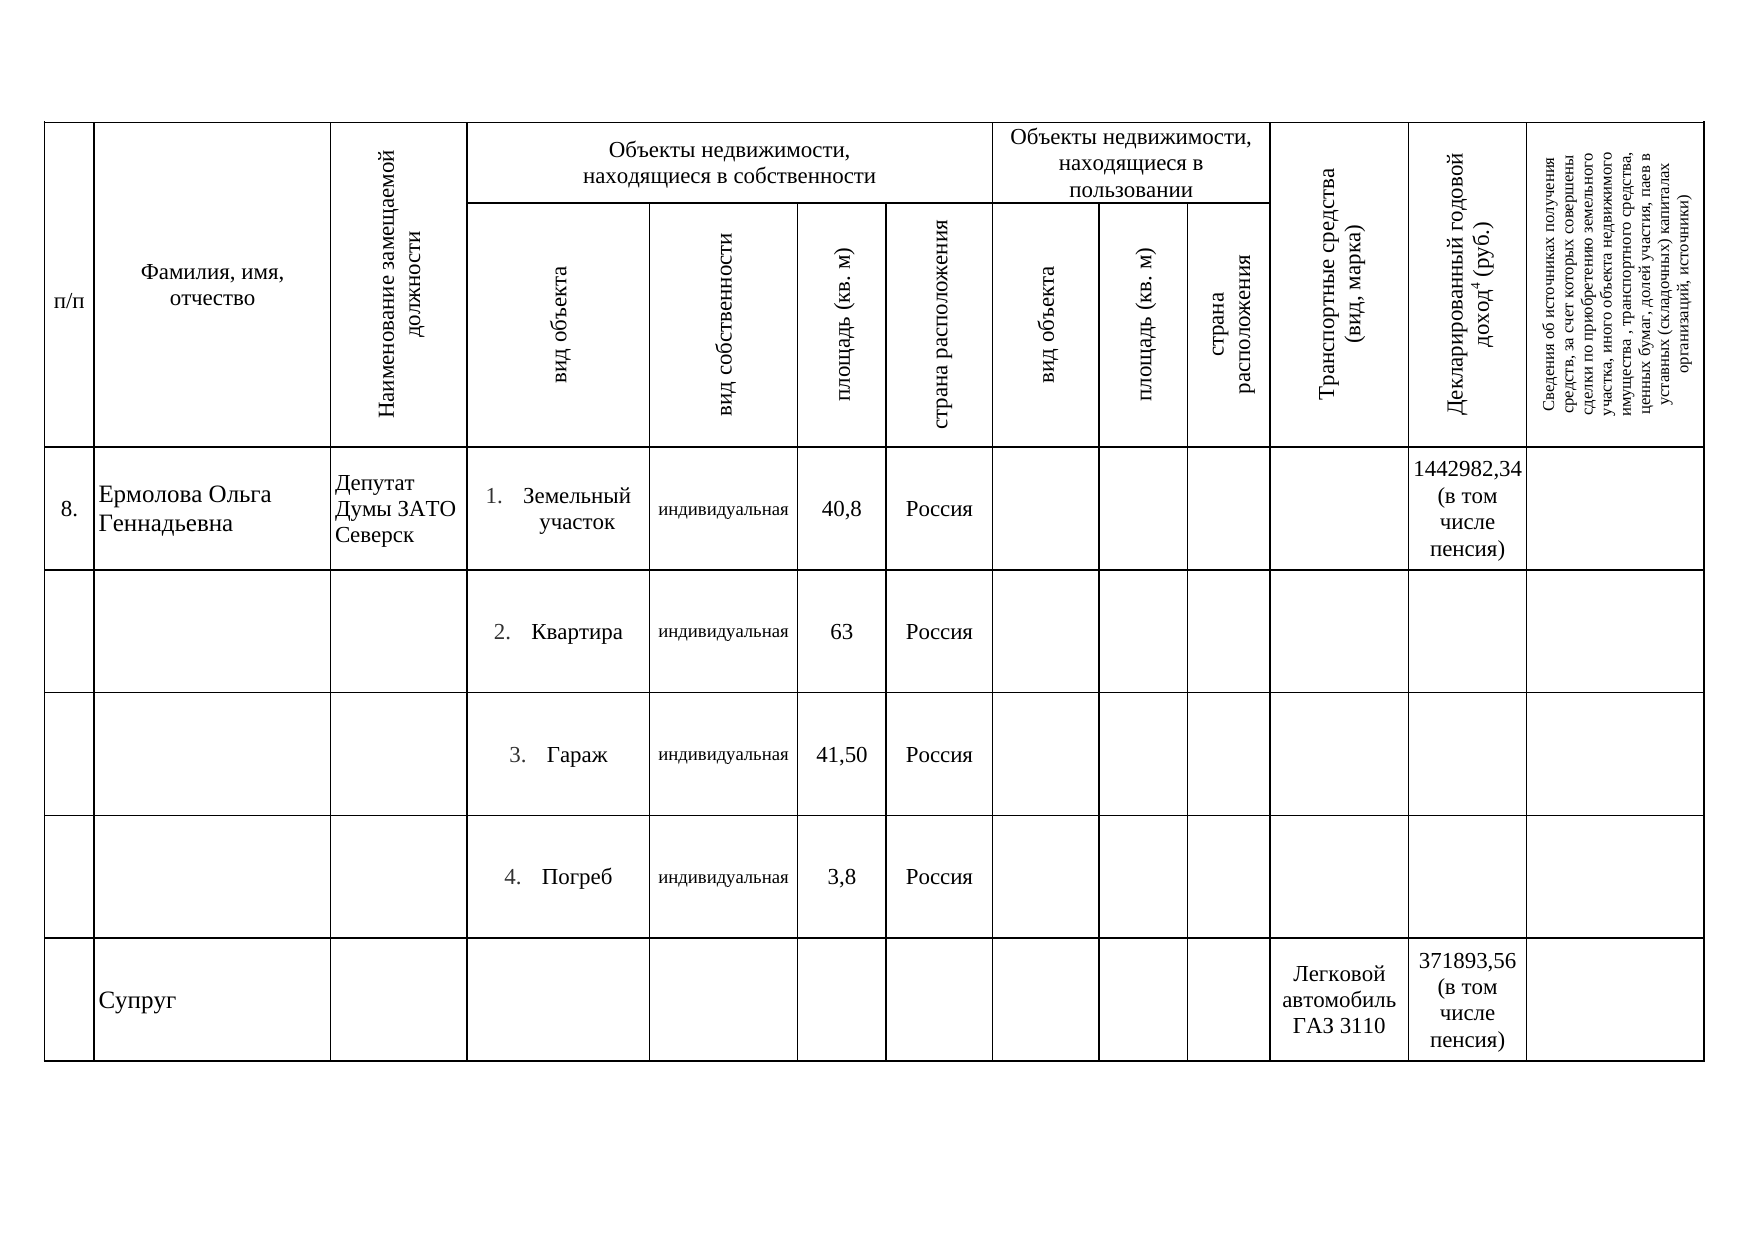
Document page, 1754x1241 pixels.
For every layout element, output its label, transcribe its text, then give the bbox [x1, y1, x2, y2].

table_cell Ермолова Ольга Геннадьевна [95, 448, 330, 569]
table_cell индивидуальная [650, 448, 797, 569]
table_cell [650, 939, 797, 1060]
table_cell [1271, 693, 1408, 814]
table_cell [1188, 693, 1269, 814]
table_cell [993, 816, 1098, 937]
table_cell [1188, 448, 1269, 569]
table_cell [45, 693, 93, 814]
table_cell [1100, 571, 1187, 692]
table_header Наименование замещаемой должности [331, 123, 466, 446]
table_cell [1188, 816, 1269, 937]
table_cell [1100, 816, 1187, 937]
table_cell [1527, 448, 1703, 569]
table_cell 41,50 [798, 693, 885, 814]
table_cell страна расположения [887, 204, 992, 446]
table_cell [993, 939, 1098, 1060]
table_cell индивидуальная [650, 693, 797, 814]
table_cell [45, 571, 93, 692]
table_cell [798, 939, 885, 1060]
table_header Сведения об источниках получения средств, за счет которых совершены сделки по приобретению земельного участка, иного объекта недвижимого имущества , транспортного средства, ценных бумаг, долей участия, паев в уставных (складочных) капиталах организаций, источники) [1527, 123, 1703, 446]
table_header Транспортные средства (вид, марка) [1271, 123, 1408, 446]
table_cell [1409, 693, 1526, 814]
table_cell [1100, 939, 1187, 1060]
table_cell [1527, 693, 1703, 814]
table_cell вид объекта [993, 204, 1098, 446]
table_cell Супруг [95, 939, 330, 1060]
table_cell [95, 816, 330, 937]
table_cell [1100, 448, 1187, 569]
table_cell [1271, 448, 1408, 569]
table_cell [331, 571, 466, 692]
table_cell Россия [887, 816, 992, 937]
table_cell вид объекта [468, 204, 649, 446]
table_cell [331, 816, 466, 937]
table_header Объекты недвижимости, находящиеся в собственности [468, 123, 992, 202]
table_cell 3,8 [798, 816, 885, 937]
table_cell [1188, 571, 1269, 692]
table_cell страна расположения [1188, 204, 1269, 446]
table_cell Депутат Думы ЗАТО Северск [331, 448, 466, 569]
table_cell [331, 939, 466, 1060]
table_cell 40,8 [798, 448, 885, 569]
table_cell Легковой автомобиль ГАЗ 3110 [1271, 939, 1408, 1060]
table_cell Квартира [468, 571, 649, 692]
table_cell [331, 693, 466, 814]
table_cell [1527, 571, 1703, 692]
table_cell [1188, 939, 1269, 1060]
table_cell [993, 448, 1098, 569]
table_header Объекты недвижимости, находящиеся в пользовании [993, 123, 1269, 202]
table_cell [95, 693, 330, 814]
table_cell площадь (кв. м) [1100, 204, 1187, 446]
table_cell [1271, 571, 1408, 692]
table_cell [1271, 816, 1408, 937]
table_cell 1442982,34 (в том числе пенсия) [1409, 448, 1526, 569]
table_cell индивидуальная [650, 816, 797, 937]
table_cell [993, 571, 1098, 692]
table_cell 63 [798, 571, 885, 692]
table_cell индивидуальная [650, 571, 797, 692]
table_cell Погреб [468, 816, 649, 937]
table_cell 371893,56 (в том числе пенсия) [1409, 939, 1526, 1060]
table_cell [468, 939, 649, 1060]
table_cell Россия [887, 693, 992, 814]
table_cell Земельный участок [468, 448, 649, 569]
table_cell [1409, 816, 1526, 937]
table_cell Гараж [468, 693, 649, 814]
table_cell [95, 571, 330, 692]
table_cell [1100, 693, 1187, 814]
table_cell [45, 816, 93, 937]
table_cell [1409, 571, 1526, 692]
table_header Декларированный годовой доход4 (руб.) [1409, 123, 1526, 446]
table_cell [1527, 939, 1703, 1060]
table_header п/п [45, 123, 93, 446]
table_cell [887, 939, 992, 1060]
table_cell [993, 693, 1098, 814]
table_cell 8. [45, 448, 93, 569]
table_cell площадь (кв. м) [798, 204, 885, 446]
table_cell Россия [887, 571, 992, 692]
table_cell вид собственности [650, 204, 797, 446]
table_cell [45, 939, 93, 1060]
table_cell [1527, 816, 1703, 937]
table_cell Россия [887, 448, 992, 569]
table_header Фамилия, имя, отчество [95, 123, 330, 446]
